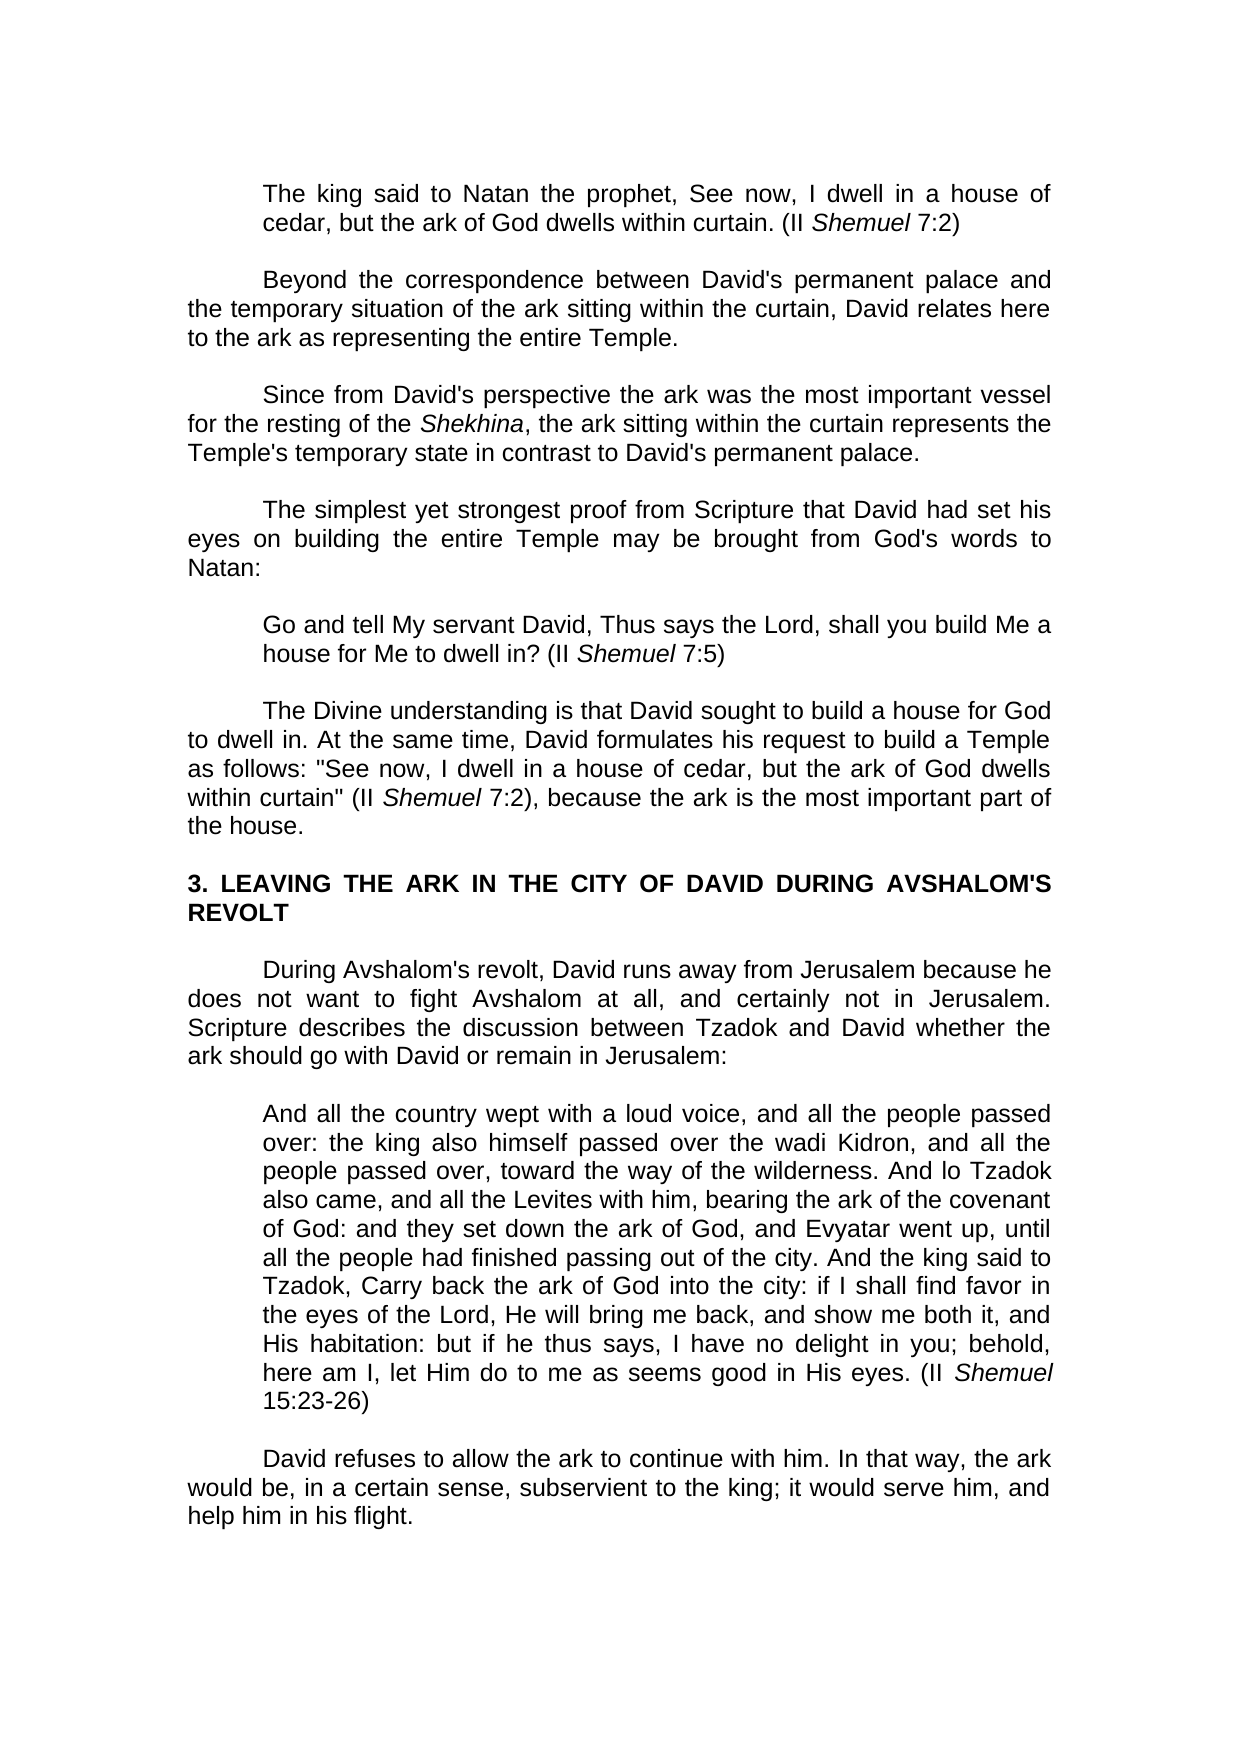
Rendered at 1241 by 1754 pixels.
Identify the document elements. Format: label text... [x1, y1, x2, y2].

text David refuses to allow the ark to continue with him. In that way, the ark would be, in a certain sense, subservient to the king; it would serve him, and help him in his flight. [187, 1444, 1053, 1530]
text The king said to Natan the prophet, See now, I dwell in a house of cedar, but the ark of God dwells within curtain. (II Shemuel 7:2) [262, 179, 1053, 236]
text The simplest yet strongest proof from Scripture that David had set his eyes on building the entire Temple may be brought from God's words to Natan: [187, 495, 1053, 581]
subtitle 3. Leaving the ark in the city of David during Avshalom's revolt [187, 869, 1053, 926]
text Beyond the correspondence between David's permanent palace and the temporary situation of the ark sitting within the curtain, David relates here to the ark as representing the entire Temple. [187, 265, 1053, 351]
text The Divine understanding is that David sought to build a house for God to dwell in. At the same time, David formulates his request to build a Temple as follows: "See now, I dwell in a house of cedar, but the ark of God dwells within curtain" (II Shemuel 7:2), because the ark is the most important part of the house. [187, 696, 1053, 840]
text Since from David's perspective the ark was the most important vessel for the resting of the Shekhina, the ark sitting within the curtain represents the Temple's temporary state in contrast to David's permanent palace. [187, 380, 1053, 466]
text Go and tell My servant David, Thus says the Lord, shall you build Me a house for Me to dwell in? (II Shemuel 7:5) [262, 610, 1053, 667]
text During Avshalom's revolt, David runs away from Jerusalem because he does not want to fight Avshalom at all, and certainly not in Jerusalem. Scripture describes the discussion between Tzadok and David whether the ark should go with David or remain in Jerusalem: [187, 955, 1053, 1070]
text And all the country wept with a loud voice, and all the people passed over: the king also himself passed over the wadi Kidron, and all the people passed over, toward the way of the wilderness. And lo Tzadok also came, and all the Levites with him, bearing the ark of the covenant of God: and they set down the ark of God, and Evyatar went up, until all the people had finished passing out of the city. And the king said to Tzadok, Carry back the ark of God into the city: if I shall find favor in the eyes of the Lord, He will bring me back, and show me both it, and His habitation: but if he thus says, I have no delight in you; behold, here am I, let Him do to me as seems good in His eyes. (II Shemuel 15:23-26) [262, 1099, 1053, 1415]
